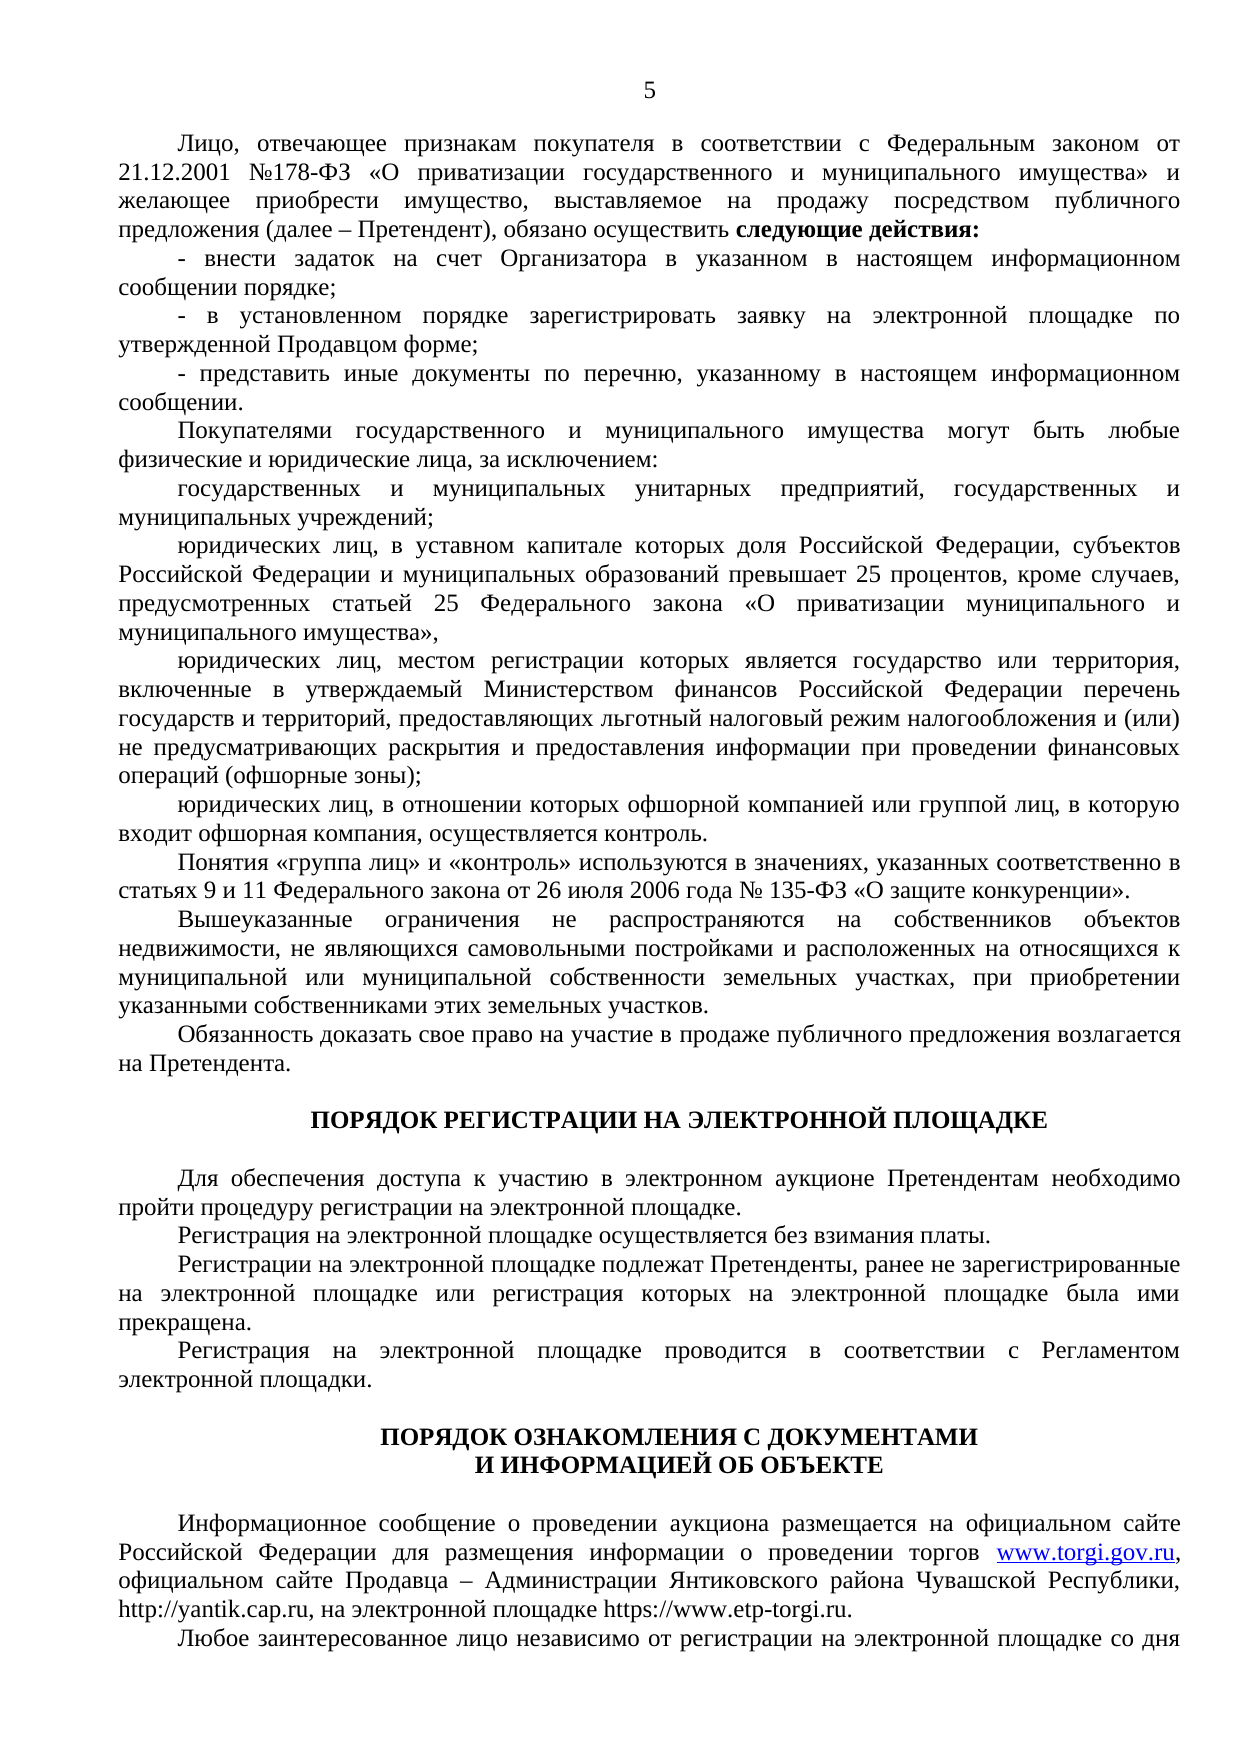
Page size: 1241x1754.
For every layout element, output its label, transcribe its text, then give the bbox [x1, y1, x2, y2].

text - в установленном порядке зарегистрировать заявку на электронной площадке по утвержденной Продавцом форме; [118, 300, 1181, 358]
text Регистрация на электронной площадке проводится в соответствии с Регламентом электронной площадки. [118, 1335, 1181, 1393]
text Информационное сообщение о проведении аукциона размещается на официальном сайте Российской Федерации для размещения информации о проведении торгов www.torgi.gov.ru, официальном сайте Продавца – Администрации Янтиковского района Чувашской Республики, http://yantik.cap.ru, на электронной площадке https://www.etp-torgi.ru. [118, 1508, 1181, 1623]
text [118, 1623, 1181, 1652]
text юридических лиц, в отношении которых офшорной компанией или группой лиц, в которую входит офшорная компания, осуществляется контроль. [118, 789, 1181, 847]
text Вышеуказанные ограничения не распространяются на собственников объектов недвижимости, не являющихся самовольными постройками и расположенных на относящихся к муниципальной или муниципальной собственности земельных участках, при приобретении указанными собственниками этих земельных участков. [118, 904, 1181, 1019]
text Для обеспечения доступа к участию в электронном аукционе Претендентам необходимо пройти процедуру регистрации на электронной площадке. [118, 1163, 1181, 1220]
text Регистрации на электронной площадке подлежат Претенденты, ранее не зарегистрированные на электронной площадке или регистрация которых на электронной площадке была ими прекращена. [118, 1249, 1181, 1335]
text Понятия «группа лиц» и «контроль» используются в значениях, указанных соответственно в статьях 9 и 11 Федерального закона от 26 июля 2006 года № 135-ФЗ «О защите конкуренции». [118, 847, 1181, 904]
text Лицо, отвечающее признакам покупателя в соответствии с Федеральным законом от 21.12.2001 №178-ФЗ «О приватизации государственного и муниципального имущества» и желающее приобрести имущество, выставляемое на продажу посредством публичного предложения (далее – Претендент), обязано осуществить следующие действия: [118, 128, 1181, 243]
text и информацией об объекте [118, 1450, 1181, 1479]
text государственных и муниципальных унитарных предприятий, государственных и муниципальных учреждений; [118, 473, 1181, 530]
text Регистрация на электронной площадке осуществляется без взимания платы. [118, 1220, 1181, 1249]
text юридических лиц, в уставном капитале которых доля Российской Федерации, субъектов Российской Федерации и муниципальных образований превышает 25 процентов, кроме случаев, предусмотренных статьей 25 Федерального закона «О приватизации муниципального и муниципального имущества», [118, 530, 1181, 645]
text - внести задаток на счет Организатора в указанном в настоящем информационном сообщении порядке; [118, 243, 1181, 300]
text юридических лиц, местом регистрации которых является государство или территория, включенные в утверждаемый Министерством финансов Российской Федерации перечень государств и территорий, предоставляющих льготный налоговый режим налогообложения и (или) не предусматривающих раскрытия и предоставления информации при проведении финансовых операций (офшорные зоны); [118, 645, 1181, 789]
text Порядок ознакомления с документами [118, 1422, 1181, 1450]
text Порядок регистрации на электронной площадке [118, 1105, 1181, 1134]
text - представить иные документы по перечню, указанному в настоящем информационном сообщении. [118, 358, 1181, 415]
text Обязанность доказать свое право на участие в продаже публичного предложения возлагается на Претендента. [118, 1019, 1181, 1077]
text Покупателями государственного и муниципального имущества могут быть любые физические и юридические лица, за исключением: [118, 415, 1181, 473]
